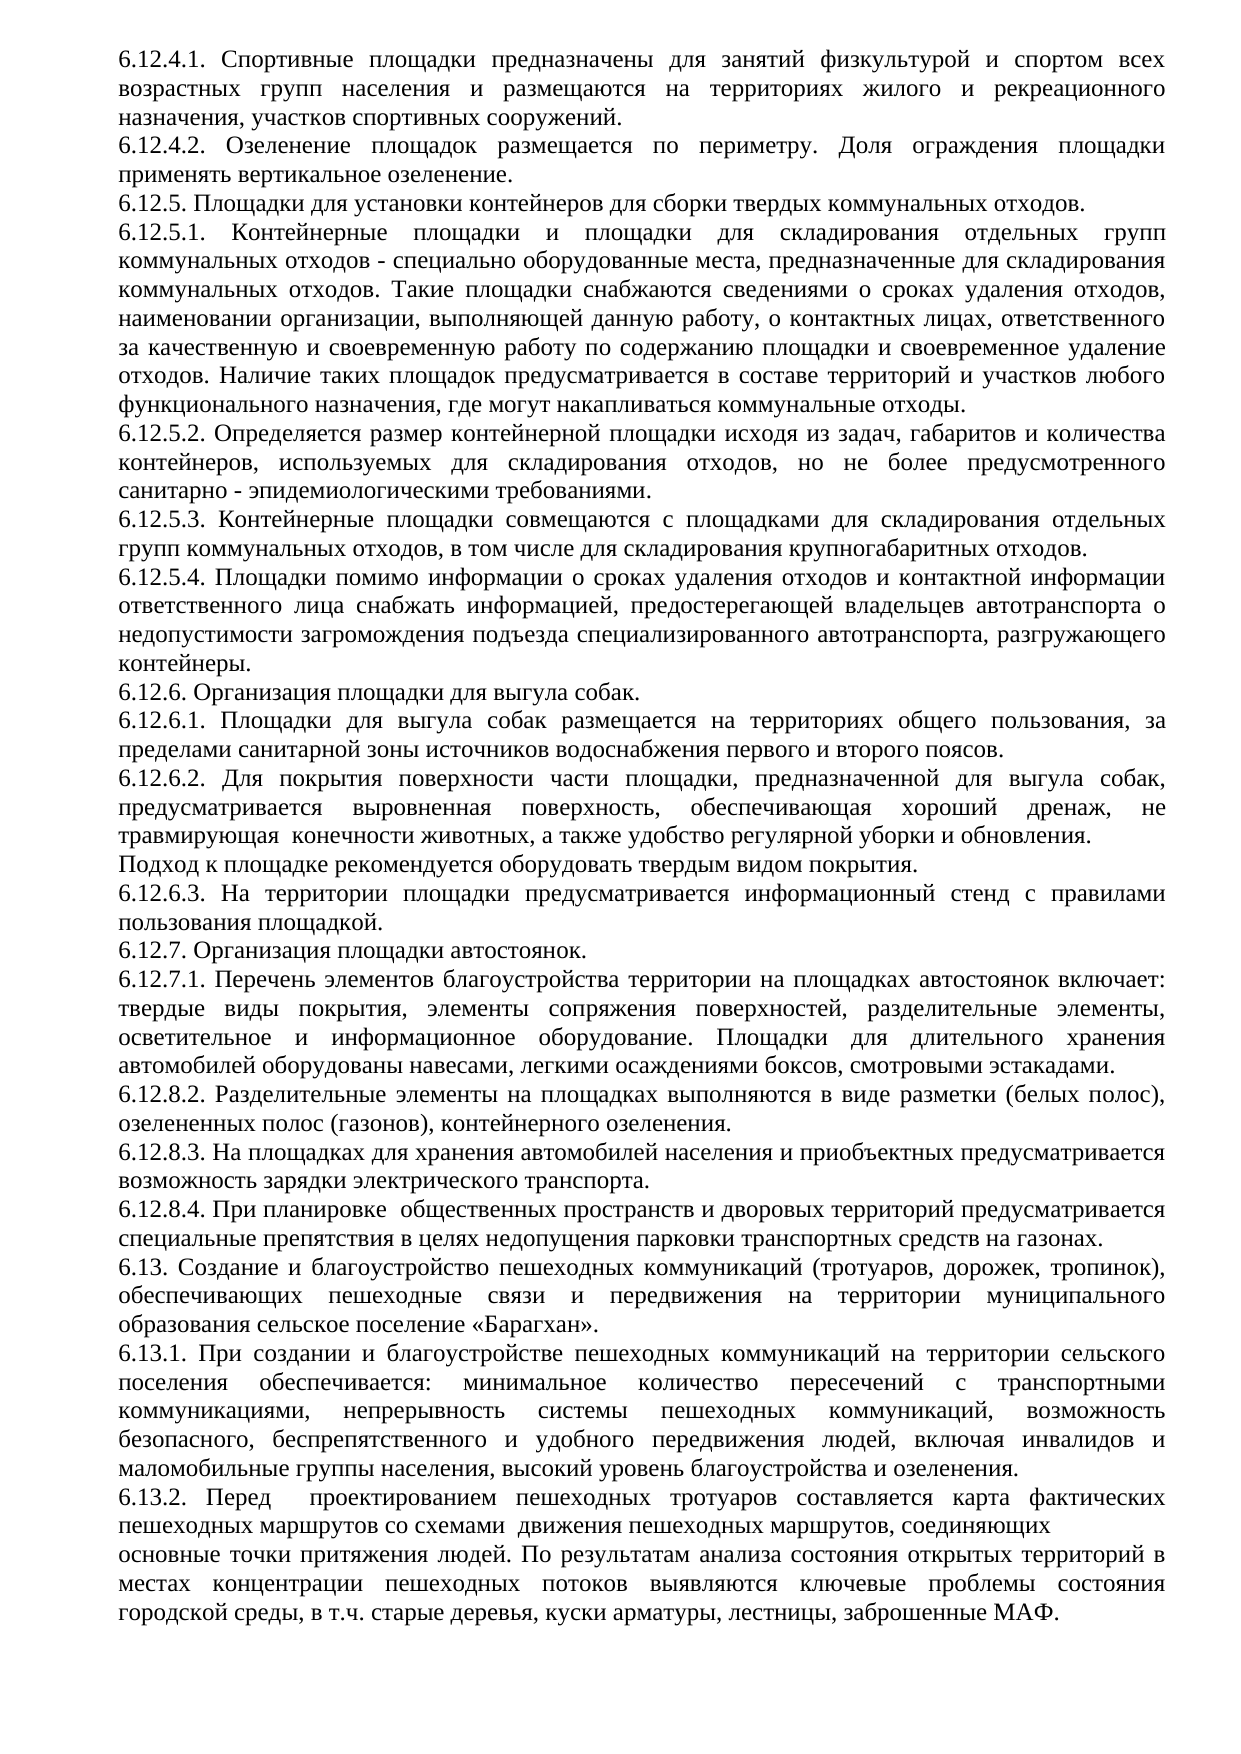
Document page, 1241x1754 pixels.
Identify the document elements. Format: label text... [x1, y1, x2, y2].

text 6.12.4.1. Спортивные площадки предназначены для занятий физкультурой и спортом всех возрастных групп населения и размещаются на территориях жилого и рекреационного назначения, участков спортивных сооружений. [118, 44, 1167, 131]
text 6.13.2. Перед проектированием пешеходных тротуаров составляется карта фактических пешеходных маршрутов со схемами движения пешеходных маршрутов, соединяющих [118, 1482, 1167, 1539]
text 6.12.8.4. При планировке общественных пространств и дворовых территорий предусматривается специальные препятствия в целях недопущения парковки транспортных средств на газонах. [118, 1194, 1167, 1252]
text 6.12.8.2. Разделительные элементы на площадках выполняются в виде разметки (белых полос), озелененных полос (газонов), контейнерного озеленения. [118, 1079, 1167, 1137]
text 6.12.8.3. На площадках для хранения автомобилей населения и приобъектных предусматривается возможность зарядки электрического транспорта. [118, 1137, 1167, 1194]
text 6.12.7. Организация площадки автостоянок. [118, 936, 1167, 964]
text 6.13.1. При создании и благоустройстве пешеходных коммуникаций на территории сельского поселения обеспечивается: минимальное количество пересечений с транспортными коммуникациями, непрерывность системы пешеходных коммуникаций, возможность безопасного, беспрепятственного и удобного передвижения людей, включая инвалидов и маломобильные группы населения, высокий уровень благоустройства и озеленения. [118, 1338, 1167, 1482]
text 6.12.5.4. Площадки помимо информации о сроках удаления отходов и контактной информации ответственного лица снабжать информацией, предостерегающей владельцев автотранспорта о недопустимости загромождения подъезда специализированного автотранспорта, разгружающего контейнеры. [118, 562, 1167, 677]
text 6.12.5.3. Контейнерные площадки совмещаются с площадками для складирования отдельных групп коммунальных отходов, в том числе для складирования крупногабаритных отходов. [118, 504, 1167, 562]
text 6.12.6.3. На территории площадки предусматривается информационный стенд с правилами пользования площадкой. [118, 878, 1167, 936]
text 6.12.6.2. Для покрытия поверхности части площадки, предназначенной для выгула собак, предусматривается выровненная поверхность, обеспечивающая хороший дренаж, не травмирующая конечности животных, а также удобство регулярной уборки и обновления. [118, 763, 1167, 849]
text 6.12.4.2. Озеленение площадок размещается по периметру. Доля ограждения площадки применять вертикальное озеленение. [118, 131, 1167, 188]
text 6.12.7.1. Перечень элементов благоустройства территории на площадках автостоянок включает: твердые виды покрытия, элементы сопряжения поверхностей, разделительные элементы, осветительное и информационное оборудование. Площадки для длительного хранения автомобилей оборудованы навесами, легкими осаждениями боксов, смотровыми эстакадами. [118, 964, 1167, 1079]
text 6.12.5.1. Контейнерные площадки и площадки для складирования отдельных групп коммунальных отходов - специально оборудованные места, предназначенные для складирования коммунальных отходов. Такие площадки снабжаются сведениями о сроках удаления отходов, наименовании организации, выполняющей данную работу, о контактных лицах, ответственного за качественную и своевременную работу по содержанию площадки и своевременное удаление отходов. Наличие таких площадок предусматривается в составе территорий и участков любого функционального назначения, где могут накапливаться коммунальные отходы. [118, 217, 1167, 418]
text 6.12.5.2. Определяется размер контейнерной площадки исходя из задач, габаритов и количества контейнеров, используемых для складирования отходов, но не более предусмотренного санитарно - эпидемиологическими требованиями. [118, 418, 1167, 504]
text Подход к площадке рекомендуется оборудовать твердым видом покрытия. [118, 849, 1167, 878]
text 6.12.6. Организация площадки для выгула собак. [118, 677, 1167, 706]
text 6.13. Создание и благоустройство пешеходных коммуникаций (тротуаров, дорожек, тропинок), обеспечивающих пешеходные связи и передвижения на территории муниципального образования сельское поселение «Барагхан». [118, 1252, 1167, 1338]
text 6.12.5. Площадки для установки контейнеров для сборки твердых коммунальных отходов. [118, 188, 1167, 217]
text 6.12.6.1. Площадки для выгула собак размещается на территориях общего пользования, за пределами санитарной зоны источников водоснабжения первого и второго поясов. [118, 706, 1167, 763]
text основные точки притяжения людей. По результатам анализа состояния открытых территорий в местах концентрации пешеходных потоков выявляются ключевые проблемы состояния городской среды, в т.ч. старые деревья, куски арматуры, лестницы, заброшенные МАФ. [118, 1539, 1167, 1626]
